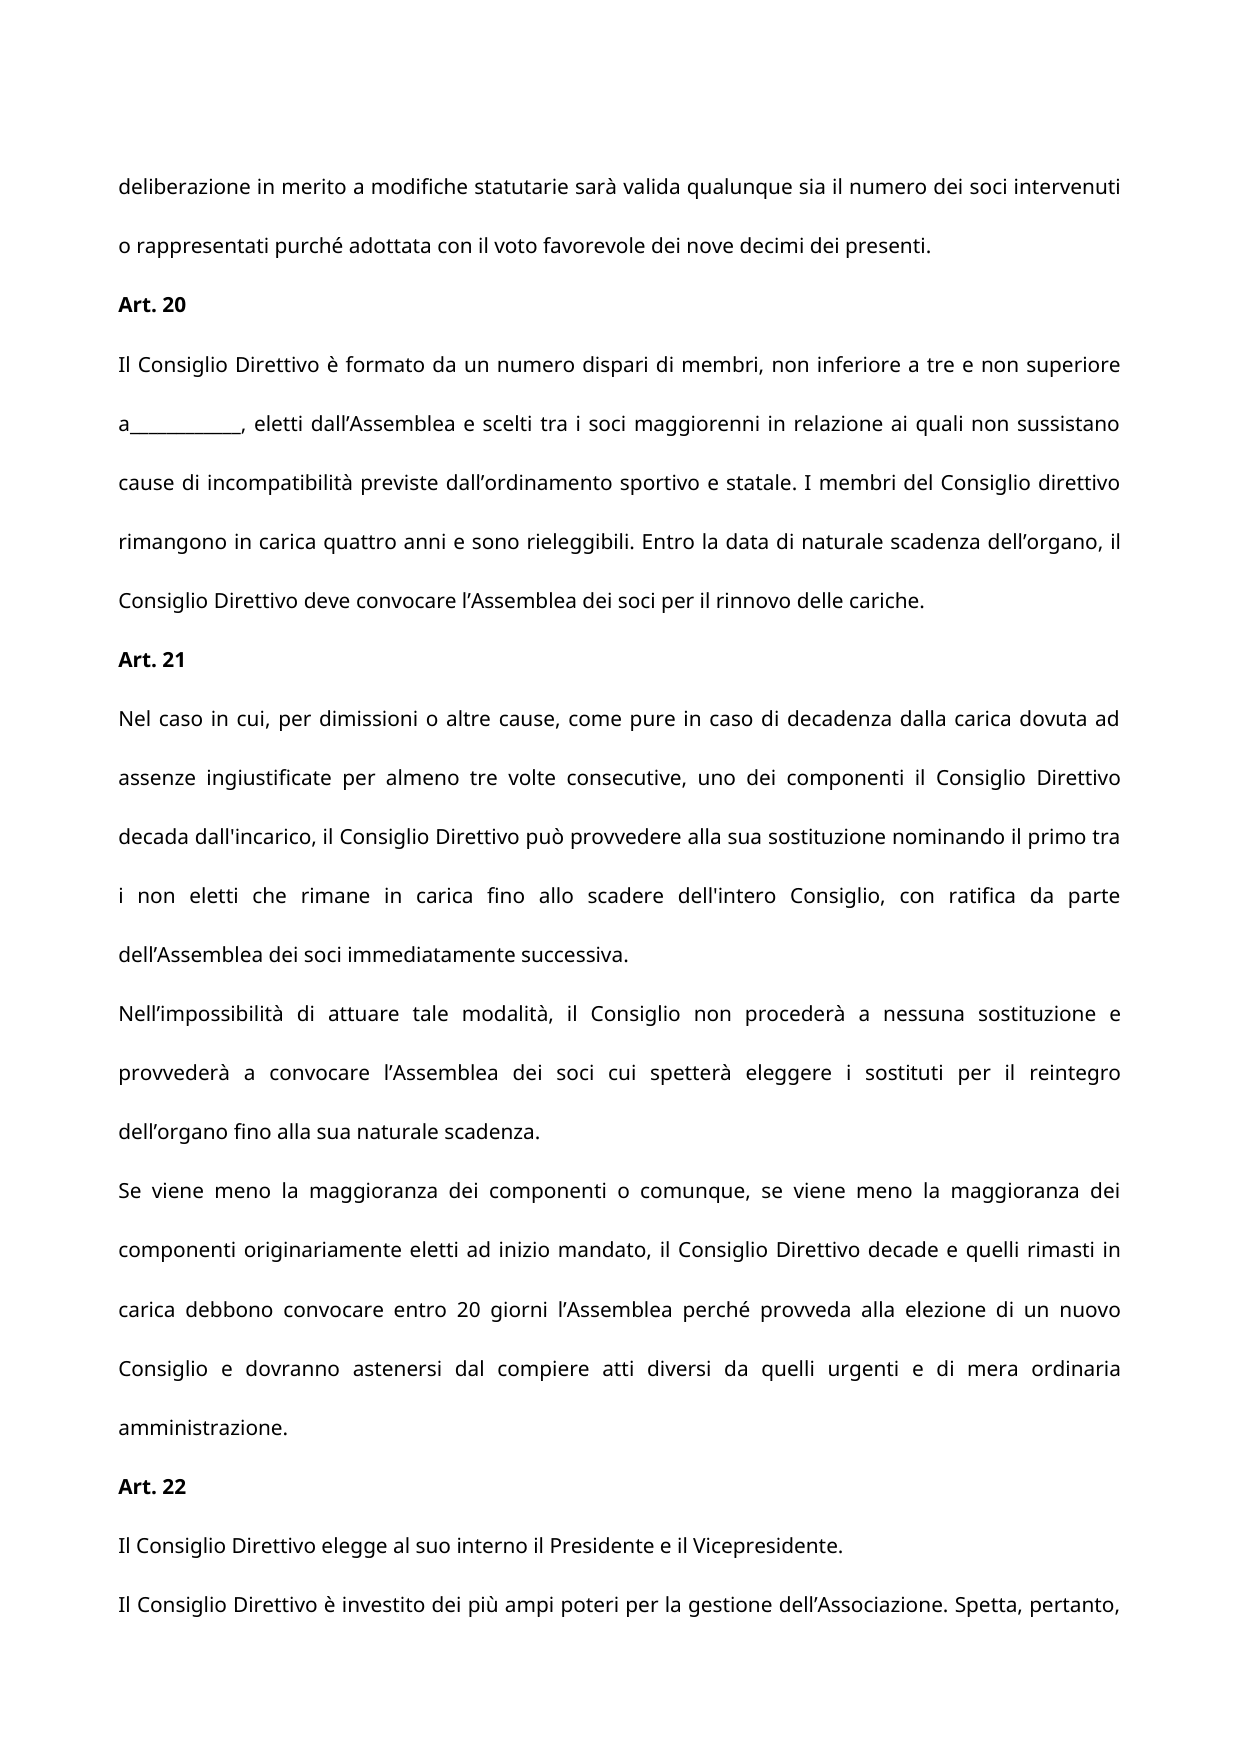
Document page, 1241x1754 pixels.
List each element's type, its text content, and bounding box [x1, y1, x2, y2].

text Nel caso in cui, per dimissioni o altre cause, come pure in caso di decadenza dalla carica dovuta ad assenze ingiustificate per almeno tre volte consecutive, uno dei componenti il Consiglio Direttivo decada dall'incarico, il Consiglio Direttivo può provvedere alla sua sostituzione nominando il primo tra i non eletti che rimane in carica fino allo scadere dell'intero Consiglio, con ratifica da parte dell’Assemblea dei soci immediatamente successiva. [118, 679, 1122, 974]
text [118, 1565, 1122, 1624]
text Art. 20 [118, 266, 1122, 325]
text Se viene meno la maggioranza dei componenti o comunque, se viene meno la maggioranza dei componenti originariamente eletti ad inizio mandato, il Consiglio Direttivo decade e quelli rimasti in carica debbono convocare entro 20 giorni l’Assemblea perché provveda alla elezione di un nuovo Consiglio e dovranno astenersi dal compiere atti diversi da quelli urgenti e di mera ordinaria amministrazione. [118, 1152, 1122, 1447]
text Il Consiglio Direttivo è formato da un numero dispari di membri, non inferiore a tre e non superiore a____________, eletti dall’Assemblea e scelti tra i soci maggiorenni in relazione ai quali non sussistano cause di incompatibilità previste dall’ordinamento sportivo e statale. I membri del Consiglio direttivo rimangono in carica quattro anni e sono rieleggibili. Entro la data di naturale scadenza dell’organo, il Consiglio Direttivo deve convocare l’Assemblea dei soci per il rinnovo delle cariche. [118, 325, 1122, 620]
text Il Consiglio Direttivo elegge al suo interno il Presidente e il Vicepresidente. [118, 1506, 1122, 1565]
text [118, 148, 1122, 266]
text Art. 21 [118, 620, 1122, 679]
text Nell’impossibilità di attuare tale modalità, il Consiglio non procederà a nessuna sostituzione e provvederà a convocare l’Assemblea dei soci cui spetterà eleggere i sostituti per il reintegro dell’organo fino alla sua naturale scadenza. [118, 974, 1122, 1152]
text Art. 22 [118, 1447, 1122, 1506]
